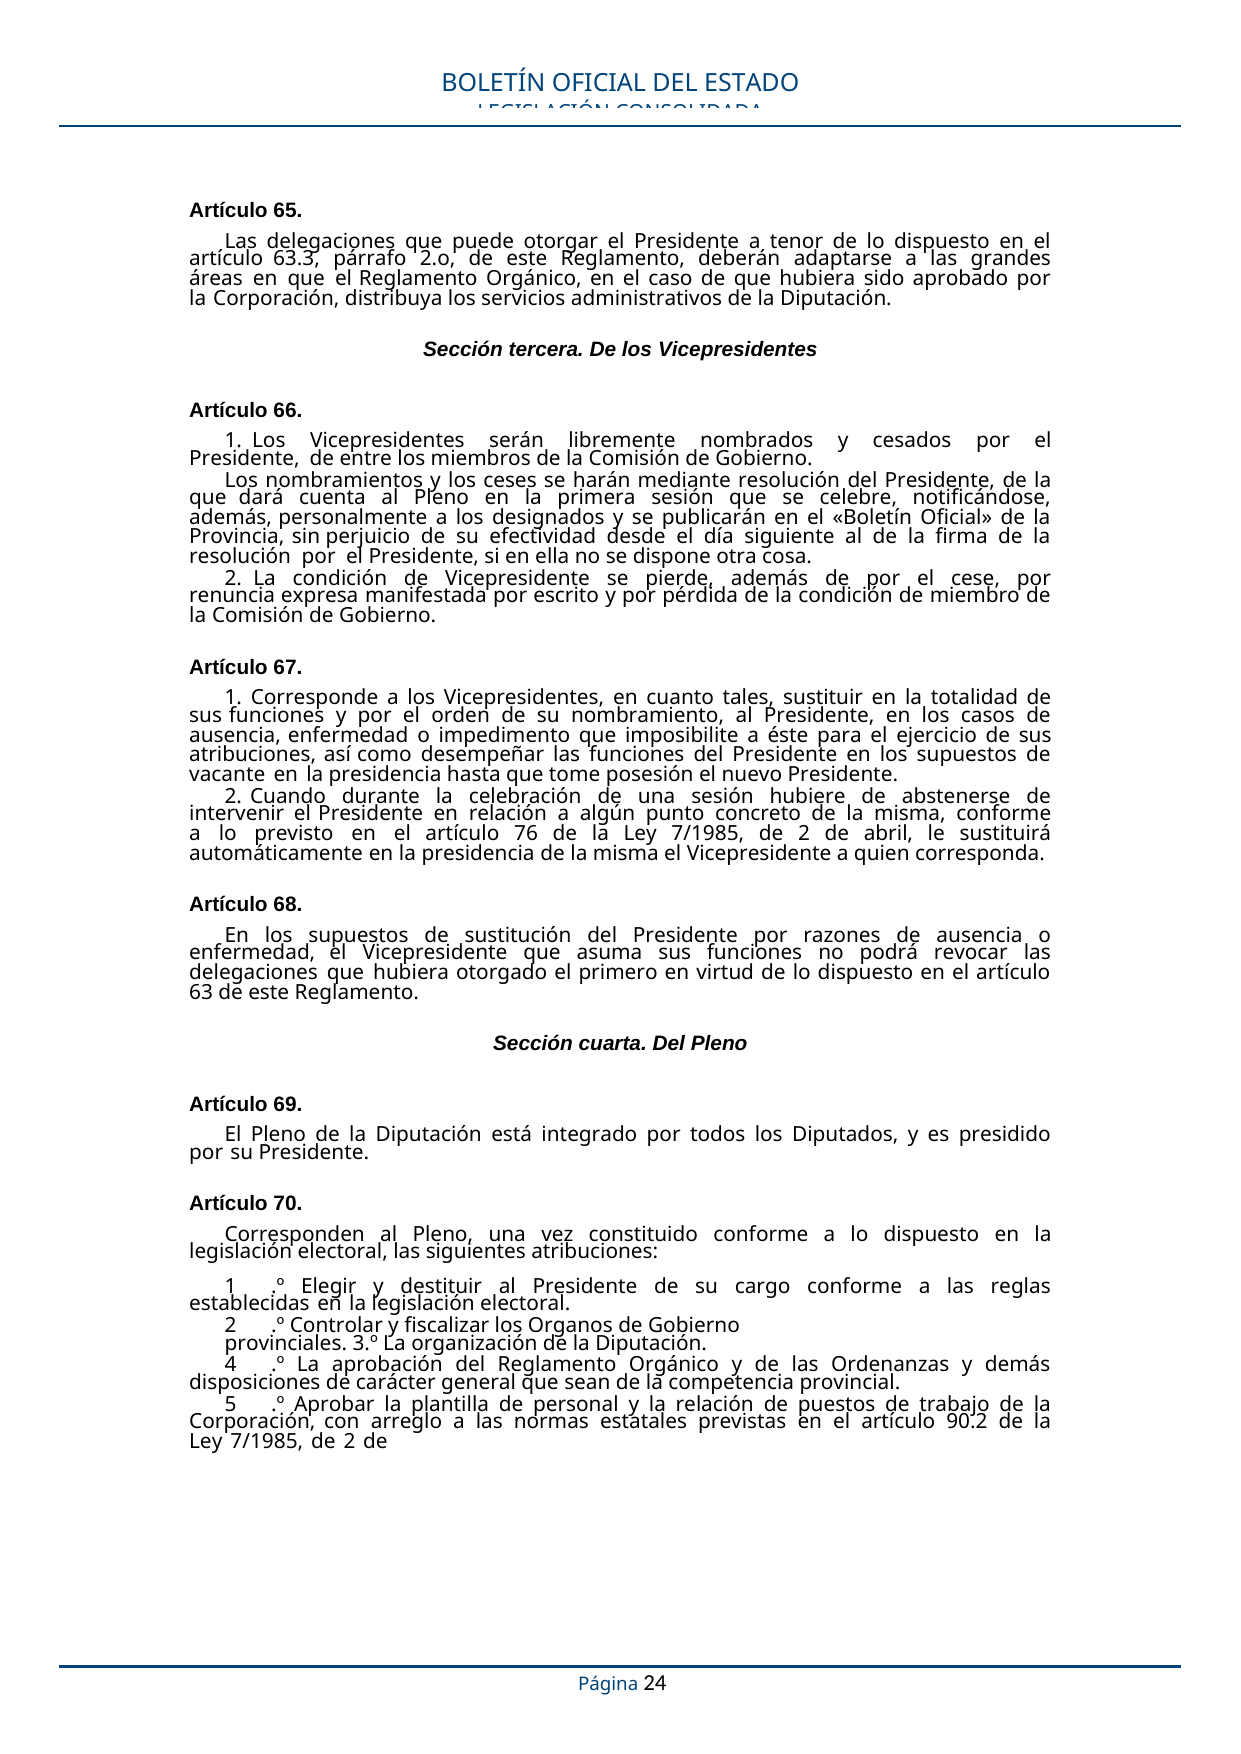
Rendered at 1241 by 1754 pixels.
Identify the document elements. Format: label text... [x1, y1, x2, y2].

subtitle Artículo 68. [189, 892, 1194, 916]
text Sección cuarta. Del Pleno [346, 1031, 894, 1055]
list Cuando durante la celebración de una sesión hubiere de abstenerse de intervenir el Presidente en relación a algún punto concreto de la misma, conforme a lo previsto en el artículo 76 de la Ley 7/1985, de 2 de abril, le sustituirá automáticamente en la presidencia de la misma el Vicepresidente a quien corresponda. [189, 787, 1051, 866]
text Artículo 66. [189, 397, 1194, 421]
subtitle Artículo 67. [189, 654, 1194, 678]
text Los nombramientos y los ceses se harán mediante resolución del Presidente, de la que dará cuenta al Pleno en la primera sesión que se celebre, notificándose, además, personalmente a los designados y se publicarán en el «Boletín Oficial» de la Provincia, sin perjuicio de su efectividad desde el día siguiente al de la firma de la resolución por el Presidente, si en ella no se dispone otra cosa. [189, 471, 1051, 570]
text Sección tercera. De los Vicepresidentes [275, 337, 965, 361]
subtitle Artículo 65. [189, 198, 1072, 222]
list .º Elegir y destituir al Presidente de su cargo conforme a las reglas establecidas en la legislación electoral. [189, 1277, 1051, 1317]
list .º Aprobar la plantilla de personal y la relación de puestos de trabajo de la Corporación, con arreglo a las normas estatales previstas en el artículo 90.2 de la Ley 7/1985, de 2 de [189, 1395, 1051, 1454]
list .º Controlar y fiscalizar los Organos de Gobierno provinciales. 3.º La organización de la Diputación. [224, 1317, 804, 1356]
text Artículo 69. [189, 1091, 1194, 1115]
list .º La aprobación del Reglamento Orgánico y de las Ordenanzas y demás disposiciones de carácter general que sean de la competencia provincial. [189, 1356, 1051, 1395]
text Corresponden al Pleno, una vez constituido conforme a lo dispuesto en la legislación electoral, las siguientes atribuciones: [189, 1226, 1051, 1265]
text En los supuestos de sustitución del Presidente por razones de ausencia o enfermedad, el Vicepresidente que asuma sus funciones no podrá revocar las delegaciones que hubiera otorgado el primero en virtud de lo dispuesto en el artículo 63 de este Reglamento. [189, 927, 1051, 1005]
subtitle Artículo 70. [189, 1191, 1150, 1215]
list Los Vicepresidentes serán libremente nombrados y cesados por el Presidente, de entre los miembros de la Comisión de Gobierno. [189, 432, 1051, 471]
text El Pleno de la Diputación está integrado por todos los Diputados, y es presidido por su Presidente. [189, 1126, 1051, 1165]
list Corresponde a los Vicepresidentes, en cuanto tales, sustituir en la totalidad de sus funciones y por el orden de su nombramiento, al Presidente, en los casos de ausencia, enfermedad o impedimento que imposibilite a éste para el ejercicio de sus atribuciones, así como desempeñar las funciones del Presidente en los supuestos de vacante en la presidencia hasta que tome posesión el nuevo Presidente. [189, 689, 1051, 787]
list La condición de Vicepresidente se pierde, además de por el cese, por renuncia expresa manifestada por escrito y por pérdida de la condición de miembro de la Comisión de Gobierno. [189, 570, 1051, 629]
text Las delegaciones que puede otorgar el Presidente a tenor de lo dispuesto en el artículo 63.3, párrafo 2.o, de este Reglamento, deberán adaptarse a las grandes áreas en que el Reglamento Orgánico, en el caso de que hubiera sido aprobado por la Corporación, distribuya los servicios administrativos de la Diputación. [189, 233, 1051, 311]
